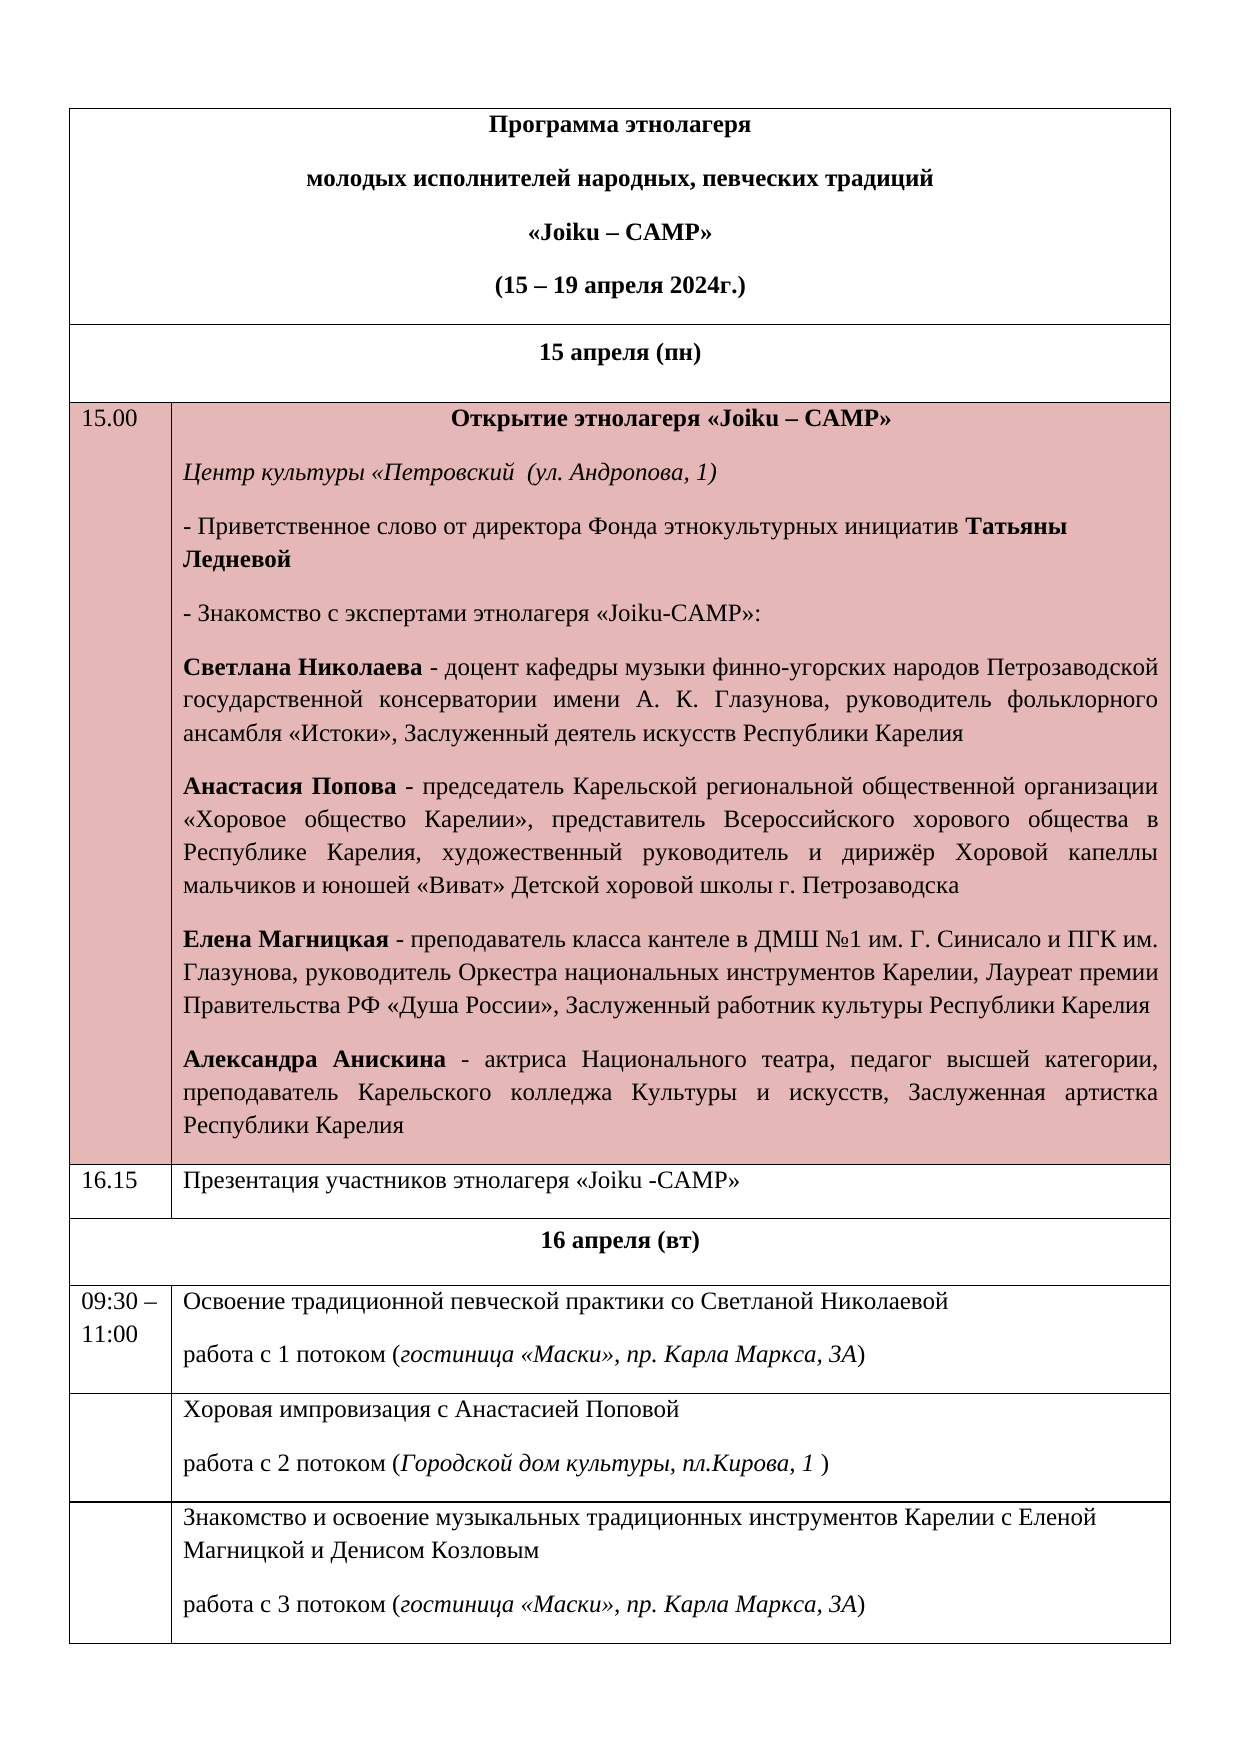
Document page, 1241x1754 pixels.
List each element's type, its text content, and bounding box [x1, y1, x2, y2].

table_cell Презентация участников этнолагеря «Joiku -CAMP» [172, 1165, 1170, 1218]
table_header Программа этнолагеря молодых исполнителей народных, певческих традиций «Joiku – CAMP» (15 – 19 апреля 2024г.) [70, 109, 1170, 324]
table_cell Знакомство и освоение музыкальных традиционных инструментов Карелии с Еленой Магницкой и Денисом Козловым работа с 3 потоком (гостиница «Маски», пр. Карла Маркса, 3А) [172, 1503, 1170, 1643]
table_cell 16.15 [70, 1165, 171, 1218]
table_cell Открытие этнолагеря «Joiku – CAMP» Центр культуры «Петровский (ул. Андропова, 1) - Приветственное слово от директора Фонда этнокультурных инициатив Татьяны Ледневой - Знакомство с экспертами этнолагеря «Joiku-CAMP»: Светлана Николаева - доцент кафедры музыки финно-угорских народов Петрозаводской государственной консерватории имени А. К. Глазунова, руководитель фольклорного ансамбля «Истоки», Заслуженный деятель искусств Республики Карелия Анастасия Попова - председатель Карельской региональной общественной организации «Хоровое общество Карелии», представитель Всероссийского хорового общества в Республике Карелия, художественный руководитель и дирижёр Хоровой капеллы мальчиков и юношей «Виват» Детской хоровой школы г. Петрозаводска Елена Магницкая - преподаватель класса кантеле в ДМШ №1 им. Г. Синисало и ПГК им. Глазунова, руководитель Оркестра национальных инструментов Карелии, Лауреат премии Правительства РФ «Душа России», Заслуженный работник культуры Республики Карелия Александра Анискина - актриса Национального театра, педагог высшей категории, преподаватель Карельского колледжа Культуры и искусств, Заслуженная артистка Республики Карелия [172, 403, 1170, 1164]
table_cell Освоение традиционной певческой практики со Светланой Николаевой работа с 1 потоком (гостиница «Маски», пр. Карла Маркса, 3А) [172, 1286, 1170, 1393]
table_cell 15.00 [70, 403, 171, 1164]
table_cell 16 апреля (вт) [70, 1219, 1170, 1285]
table_cell 09:30 – 11:00 [70, 1286, 171, 1393]
table_cell [70, 1394, 171, 1501]
table_cell Хоровая импровизация с Анастасией Поповой работа с 2 потоком (Городской дом культуры, пл.Кирова, 1 ) [172, 1394, 1170, 1501]
table_cell 15 апреля (пн) [70, 325, 1170, 402]
table_cell [70, 1503, 171, 1643]
